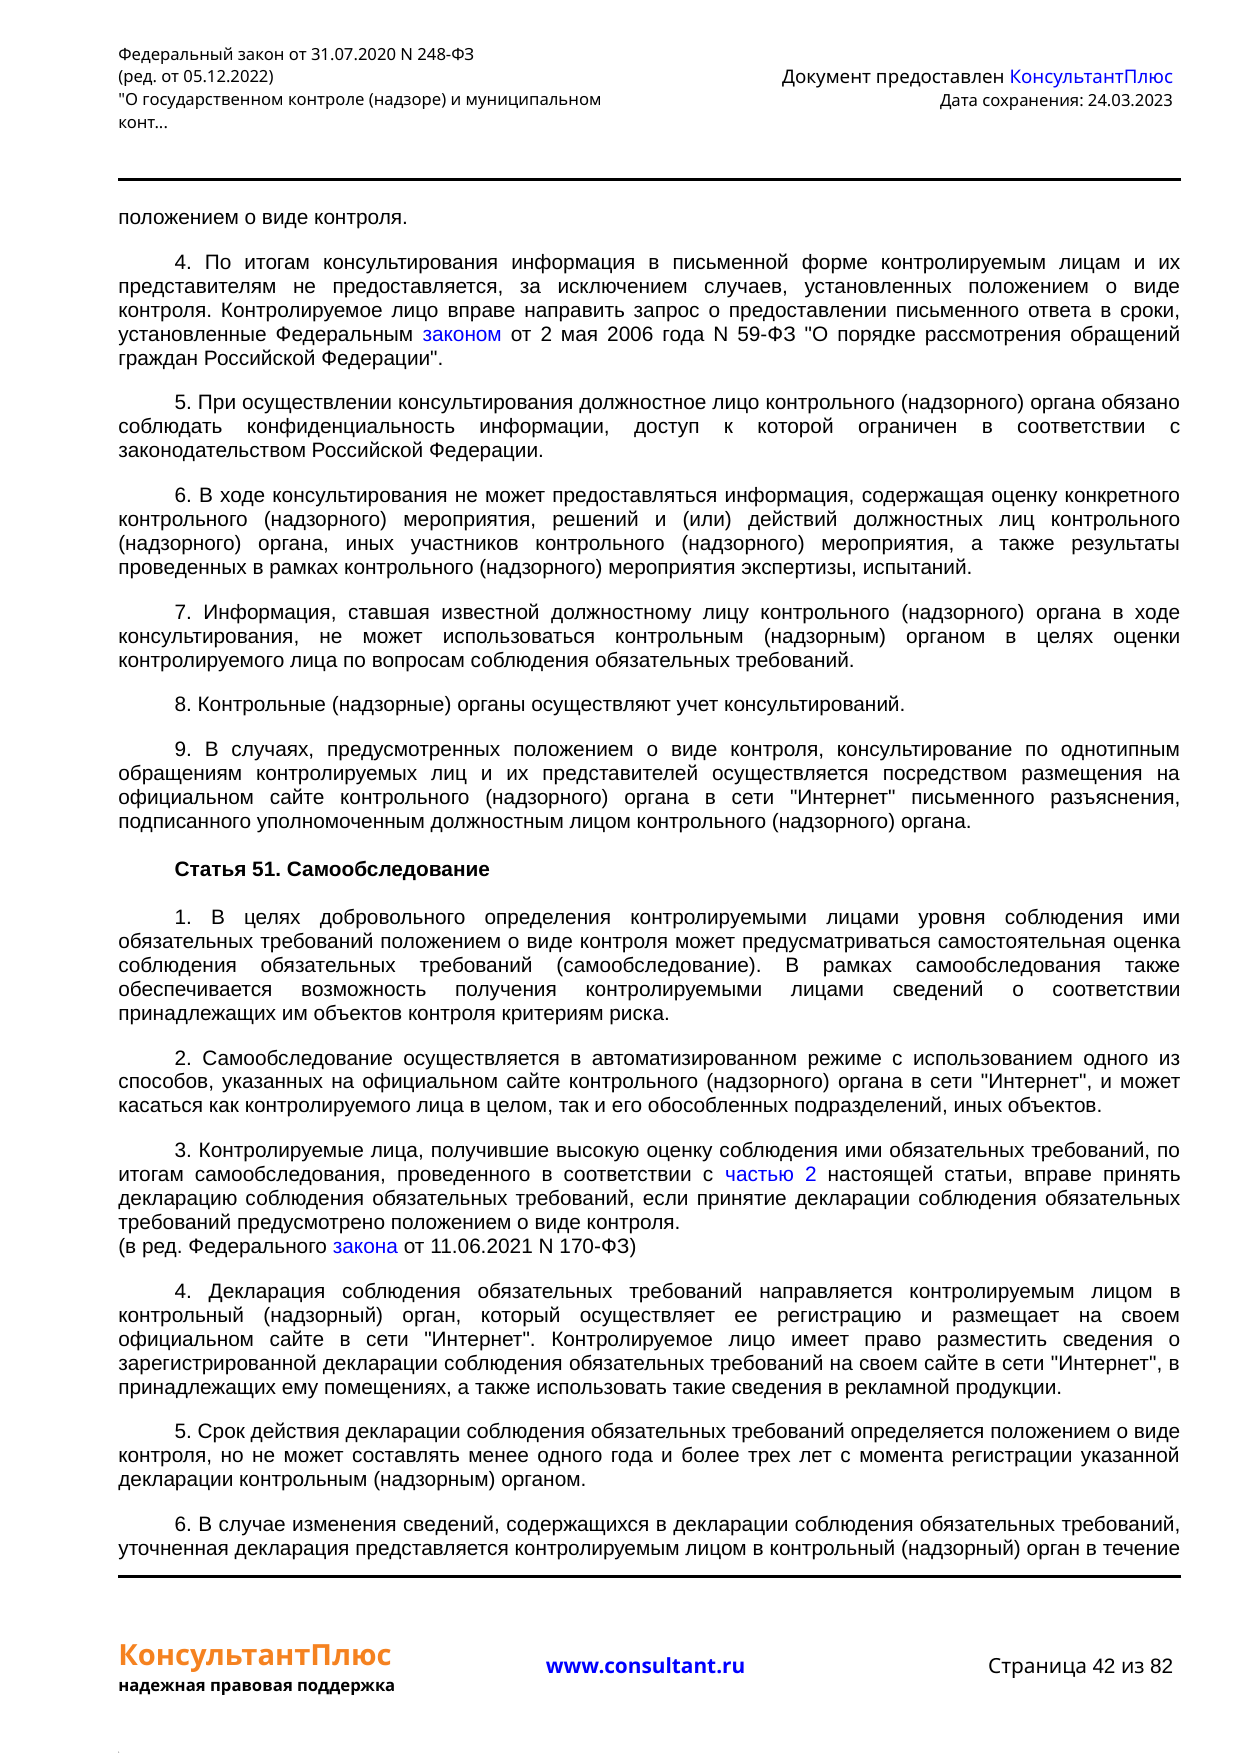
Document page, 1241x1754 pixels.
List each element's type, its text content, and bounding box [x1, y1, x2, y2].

text 4. Декларация соблюдения обязательных требований направляется контролируемым лицом в контрольный (надзорный) орган, который осуществляет ее регистрацию и размещает на своем официальном сайте в сети "Интернет". Контролируемое лицо имеет право разместить сведения о зарегистрированной декларации соблюдения обязательных требований на своем сайте в сети "Интернет", в принадлежащих ему помещениях, а также использовать такие сведения в рекламной продукции. [118, 1279, 1181, 1398]
text 2. Самообследование осуществляется в автоматизированном режиме с использованием одного из способов, указанных на официальном сайте контрольного (надзорного) органа в сети "Интернет", и может касаться как контролируемого лица в целом, так и его обособленных подразделений, иных объектов. [118, 1045, 1181, 1117]
text 6. В ходе консультирования не может предоставляться информация, содержащая оценку конкретного контрольного (надзорного) мероприятия, решений и (или) действий должностных лиц контрольного (надзорного) органа, иных участников контрольного (надзорного) мероприятия, а также результаты проведенных в рамках контрольного (надзорного) мероприятия экспертизы, испытаний. [118, 483, 1181, 579]
text 9. В случаях, предусмотренных положением о виде контроля, консультирование по однотипным обращениям контролируемых лиц и их представителей осуществляется посредством размещения на официальном сайте контрольного (надзорного) органа в сети "Интернет" письменного разъяснения, подписанного уполномоченным должностным лицом контрольного (надзорного) органа. [118, 737, 1181, 833]
title Статья 51. Самообследование [118, 857, 1181, 881]
text 7. Информация, ставшая известной должностному лицу контрольного (надзорного) органа в ходе консультирования, не может использоваться контрольным (надзорным) органом в целях оценки контролируемого лица по вопросам соблюдения обязательных требований. [118, 599, 1181, 671]
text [118, 205, 1181, 229]
text 4. По итогам консультирования информация в письменной форме контролируемым лицам и их представителям не предоставляется, за исключением случаев, установленных положением о виде контроля. Контролируемое лицо вправе направить запрос о предоставлении письменного ответа в сроки, установленные Федеральным законом от 2 мая 2006 года N 59-ФЗ "О порядке рассмотрения обращений граждан Российской Федерации". [118, 249, 1181, 369]
text 1. В целях добровольного определения контролируемыми лицами уровня соблюдения ими обязательных требований положением о виде контроля может предусматриваться самостоятельная оценка соблюдения обязательных требований (самообследование). В рамках самообследования также обеспечивается возможность получения контролируемыми лицами сведений о соответствии принадлежащих им объектов контроля критериям риска. [118, 905, 1181, 1024]
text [118, 1512, 1181, 1560]
text 5. При осуществлении консультирования должностное лицо контрольного (надзорного) органа обязано соблюдать конфиденциальность информации, доступ к которой ограничен в соответствии с законодательством Российской Федерации. [118, 390, 1181, 462]
text 8. Контрольные (надзорные) органы осуществляют учет консультирований. [118, 692, 1181, 716]
text (в ред. Федерального закона от 11.06.2021 N 170-ФЗ) [118, 1234, 1181, 1258]
text 3. Контролируемые лица, получившие высокую оценку соблюдения ими обязательных требований, по итогам самообследования, проведенного в соответствии с частью 2 настоящей статьи, вправе принять декларацию соблюдения обязательных требований, если принятие декларации соблюдения обязательных требований предусмотрено положением о виде контроля. [118, 1138, 1181, 1234]
text 5. Срок действия декларации соблюдения обязательных требований определяется положением о виде контроля, но не может составлять менее одного года и более трех лет с момента регистрации указанной декларации контрольным (надзорным) органом. [118, 1419, 1181, 1491]
